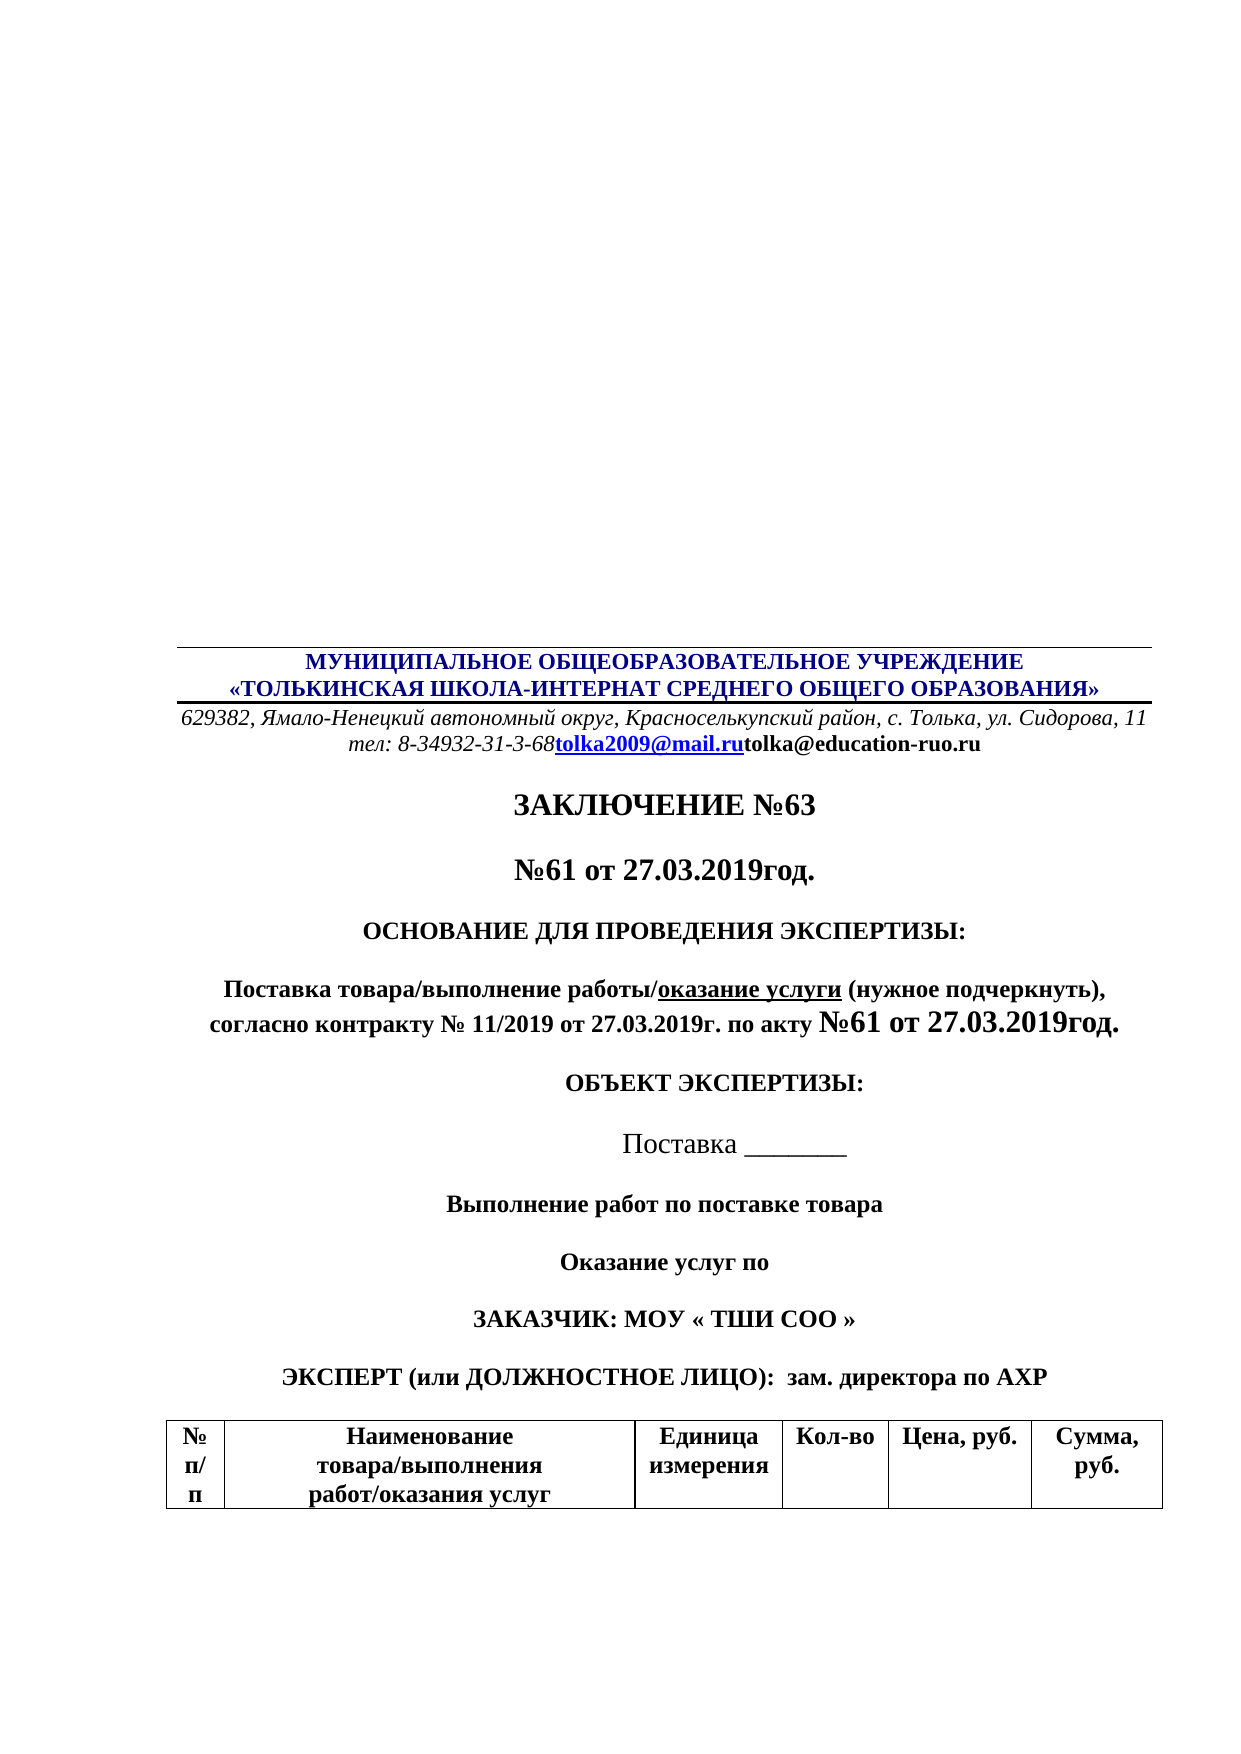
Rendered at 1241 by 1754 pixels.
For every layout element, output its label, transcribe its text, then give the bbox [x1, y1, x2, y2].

text Оказание услуг по [177, 1247, 1152, 1275]
text ОБЪЕКТ ЭКСПЕРТИЗЫ: [177, 1068, 1152, 1097]
text ЭКСПЕРТ (или ДОЛЖНОСТНОЕ ЛИЦО): зам. директора по АХР [177, 1362, 1152, 1391]
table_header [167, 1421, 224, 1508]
text тел: 8-34932-31-3-68tolka2009@mail.rutolka@education-ruo.ru [177, 731, 1152, 757]
text ОСНОВАНИЕ ДЛЯ ПРОВЕДЕНИЯ ЭКСПЕРТИЗЫ: [177, 916, 1152, 945]
text Поставка товара/выполнение работы/оказание услуги (нужное подчеркнуть), согласно контракту № 11/2019 от 27.03.2019г. по акту №61 от 27.03.2019год. [177, 974, 1152, 1039]
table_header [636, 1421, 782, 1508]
text Выполнение работ по поставке товара [177, 1189, 1152, 1217]
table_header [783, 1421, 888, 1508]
text №61 от 27.03.2019год. [177, 851, 1152, 887]
text МУНИЦИПАЛЬНОЕ ОБЩЕОБРАЗОВАТЕЛЬНОЕ УЧРЕЖДЕНИЕ [177, 648, 1152, 675]
text «ТОЛЬКИНСКАЯ ШКОЛА-ИНТЕРНАТ СРЕДНЕГО ОБЩЕГО ОБРАЗОВАНИЯ» [177, 675, 1152, 701]
text 629382, Ямало-Ненецкий автономный округ, Красноселькупский район, с. Толька, ул. Сидорова, 11 [177, 704, 1152, 731]
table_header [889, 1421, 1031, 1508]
text ЗАКАЗЧИК: МОУ « ТШИ СОО » [177, 1304, 1152, 1333]
text Поставка _______ [177, 1126, 1152, 1159]
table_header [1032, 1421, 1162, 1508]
text ЗАКЛЮЧЕНИЕ №63 [177, 786, 1152, 822]
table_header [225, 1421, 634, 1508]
